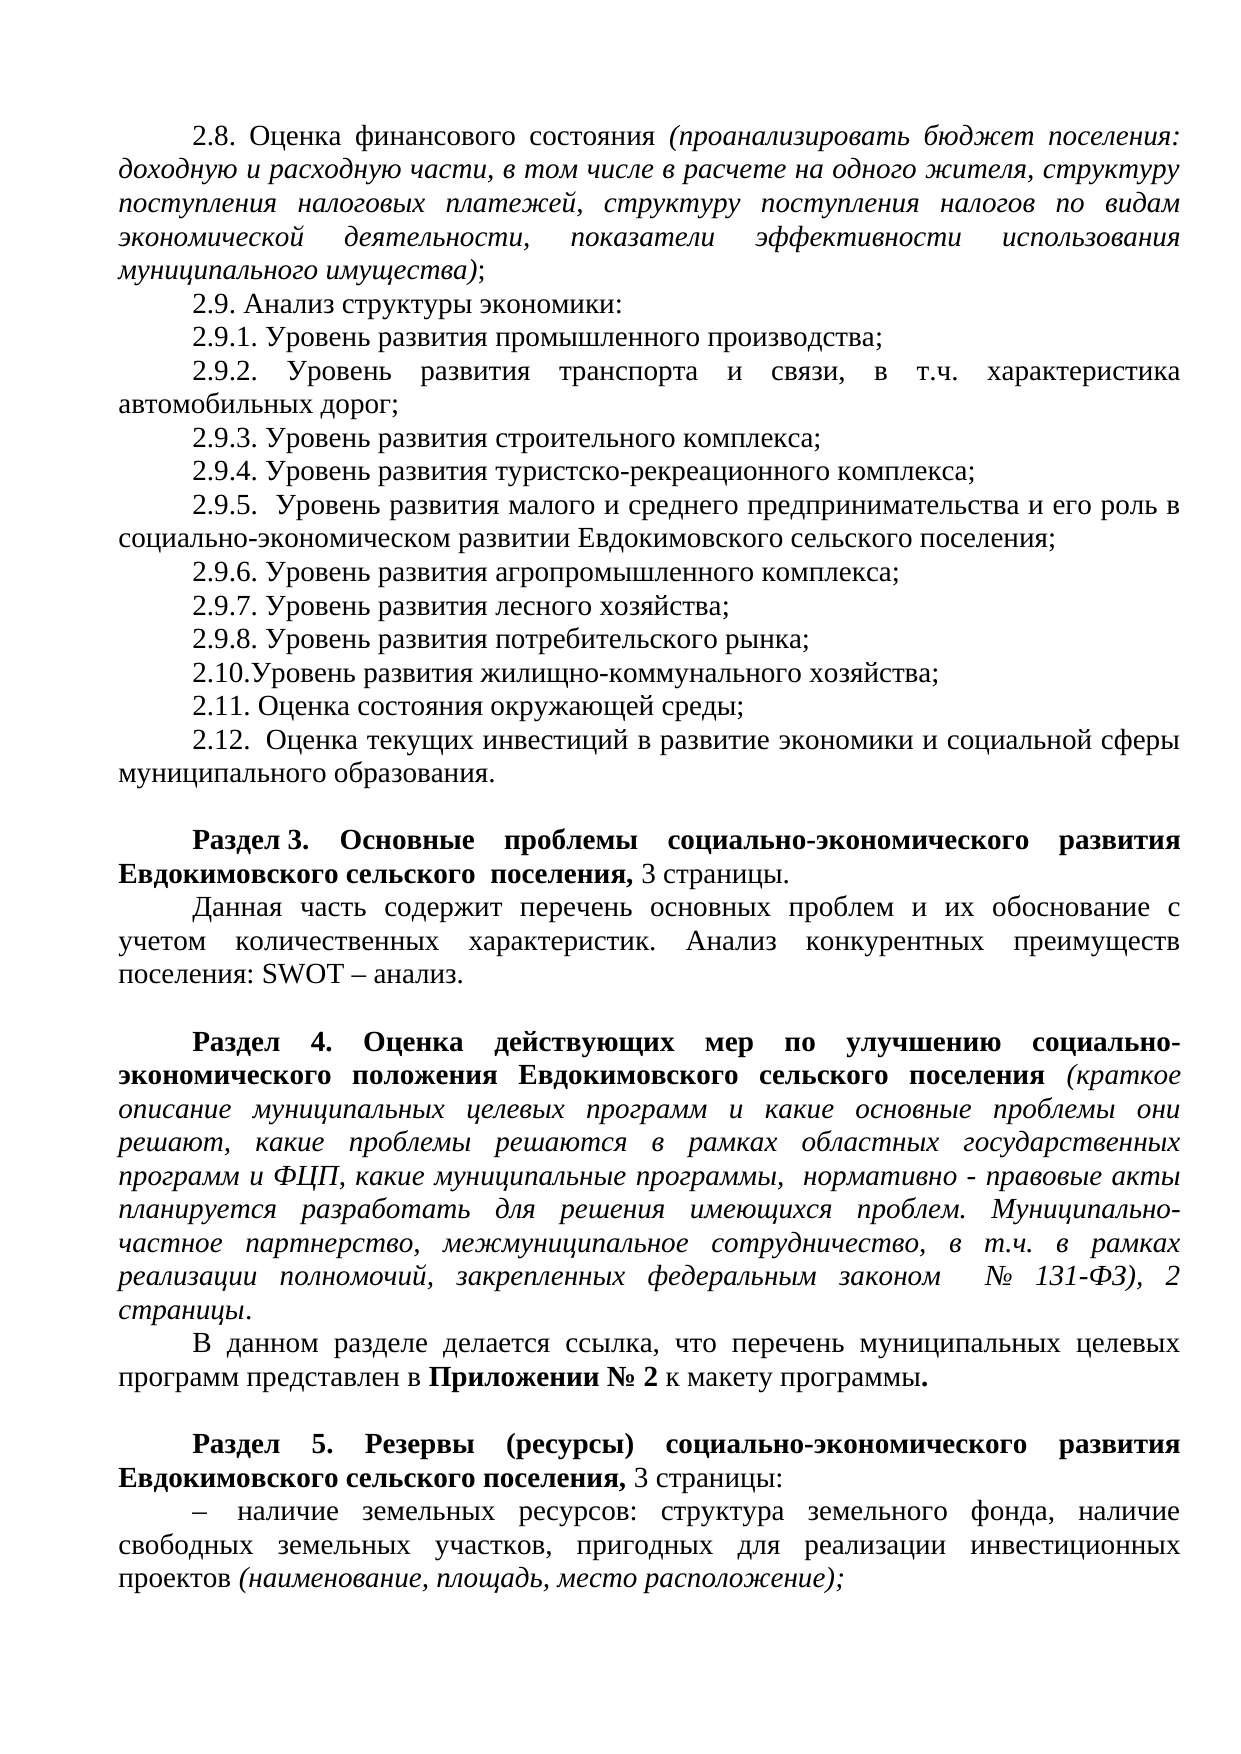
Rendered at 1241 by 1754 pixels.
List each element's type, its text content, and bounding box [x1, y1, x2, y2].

text Данная часть содержит перечень основных проблем и их обоснование с учетом количественных характеристик. Анализ конкурентных преимуществ поселения: SWOT – анализ. [118, 889, 1181, 990]
text 2.9.5. Уровень развития малого и среднего предпринимательства и его роль в социально-экономическом развитии Евдокимовского сельского поселения; [118, 487, 1181, 554]
text 2.10.Уровень развития жилищно-коммунального хозяйства; [118, 655, 1181, 688]
text 2.9.4. Уровень развития туристско-рекреационного комплекса; [118, 453, 1181, 487]
text 2.9.8. Уровень развития потребительского рынка; [118, 621, 1181, 655]
text 2.9.2. Уровень развития транспорта и связи, в т.ч. характеристика автомобильных дорог; [118, 353, 1181, 420]
text Раздел 5. Резервы (ресурсы) социально-экономического развития Евдокимовского сельского поселения, 3 страницы: [118, 1426, 1181, 1493]
text 2.8. Оценка финансового состояния (проанализировать бюджет поселения: доходную и расходную части, в том числе в расчете на одного жителя, структуру поступления налоговых платежей, структуру поступления налогов по видам экономической деятельности, показатели эффективности использования муниципального имущества); [118, 118, 1181, 286]
text Раздел 4. Оценка действующих мер по улучшению социально- экономического положения Евдокимовского сельского поселения (краткое описание муниципальных целевых программ и какие основные проблемы они решают, какие проблемы решаются в рамках областных государственных программ и ФЦП, какие муниципальные программы, нормативно - правовые акты планируется разработать для решения имеющихся проблем. Муниципально- частное партнерство, межмуниципальное сотрудничество, в т.ч. в рамках реализации полномочий, закрепленных федеральным законом № 131-ФЗ), 2 страницы. [118, 1024, 1181, 1326]
text 2.9.6. Уровень развития агропромышленного комплекса; [118, 554, 1181, 588]
text – наличие земельных ресурсов: структура земельного фонда, наличие свободных земельных участков, пригодных для реализации инвестиционных проектов (наименование, площадь, место расположение); [118, 1493, 1181, 1594]
text 2.9.1. Уровень развития промышленного производства; [118, 319, 1181, 353]
text 2.9.7. Уровень развития лесного хозяйства; [118, 588, 1181, 621]
text В данном разделе делается ссылка, что перечень муниципальных целевых программ представлен в Приложении № 2 к макету программы. [118, 1326, 1181, 1393]
text Раздел 3. Основные проблемы социально-экономического развития Евдокимовского сельского поселения, 3 страницы. [118, 822, 1181, 889]
text 2.12. Оценка текущих инвестиций в развитие экономики и социальной сферы муниципального образования. [118, 722, 1181, 789]
text 2.9. Анализ структуры экономики: [118, 286, 1181, 319]
text 2.9.3. Уровень развития строительного комплекса; [118, 420, 1181, 453]
text 2.11. Оценка состояния окружающей среды; [118, 688, 1181, 722]
